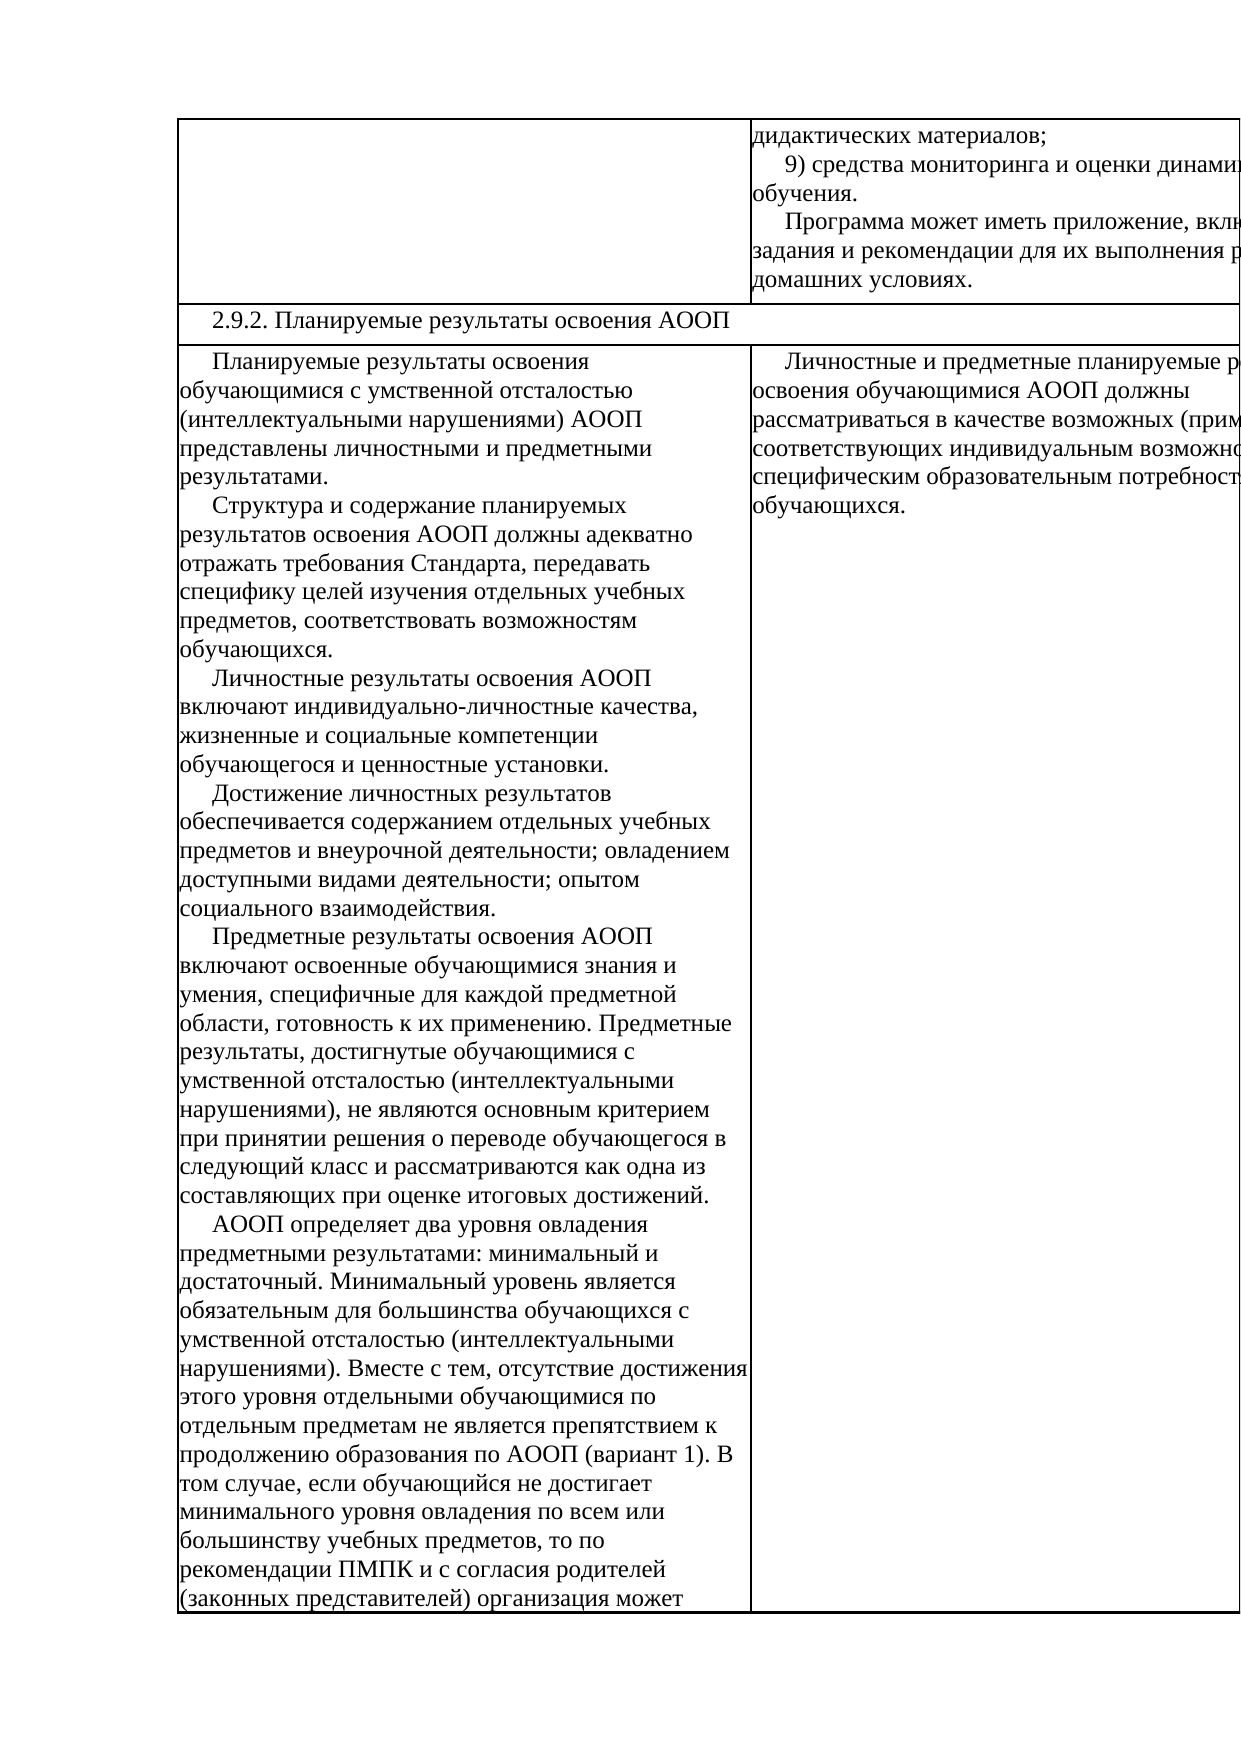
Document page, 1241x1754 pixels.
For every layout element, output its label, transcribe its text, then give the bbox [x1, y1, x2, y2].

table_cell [179, 346, 750, 1611]
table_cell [179, 120, 750, 303]
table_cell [752, 346, 1239, 1611]
table_cell 2.9.2. Планируемые результаты освоения АООП [179, 305, 1239, 344]
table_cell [752, 120, 1239, 303]
